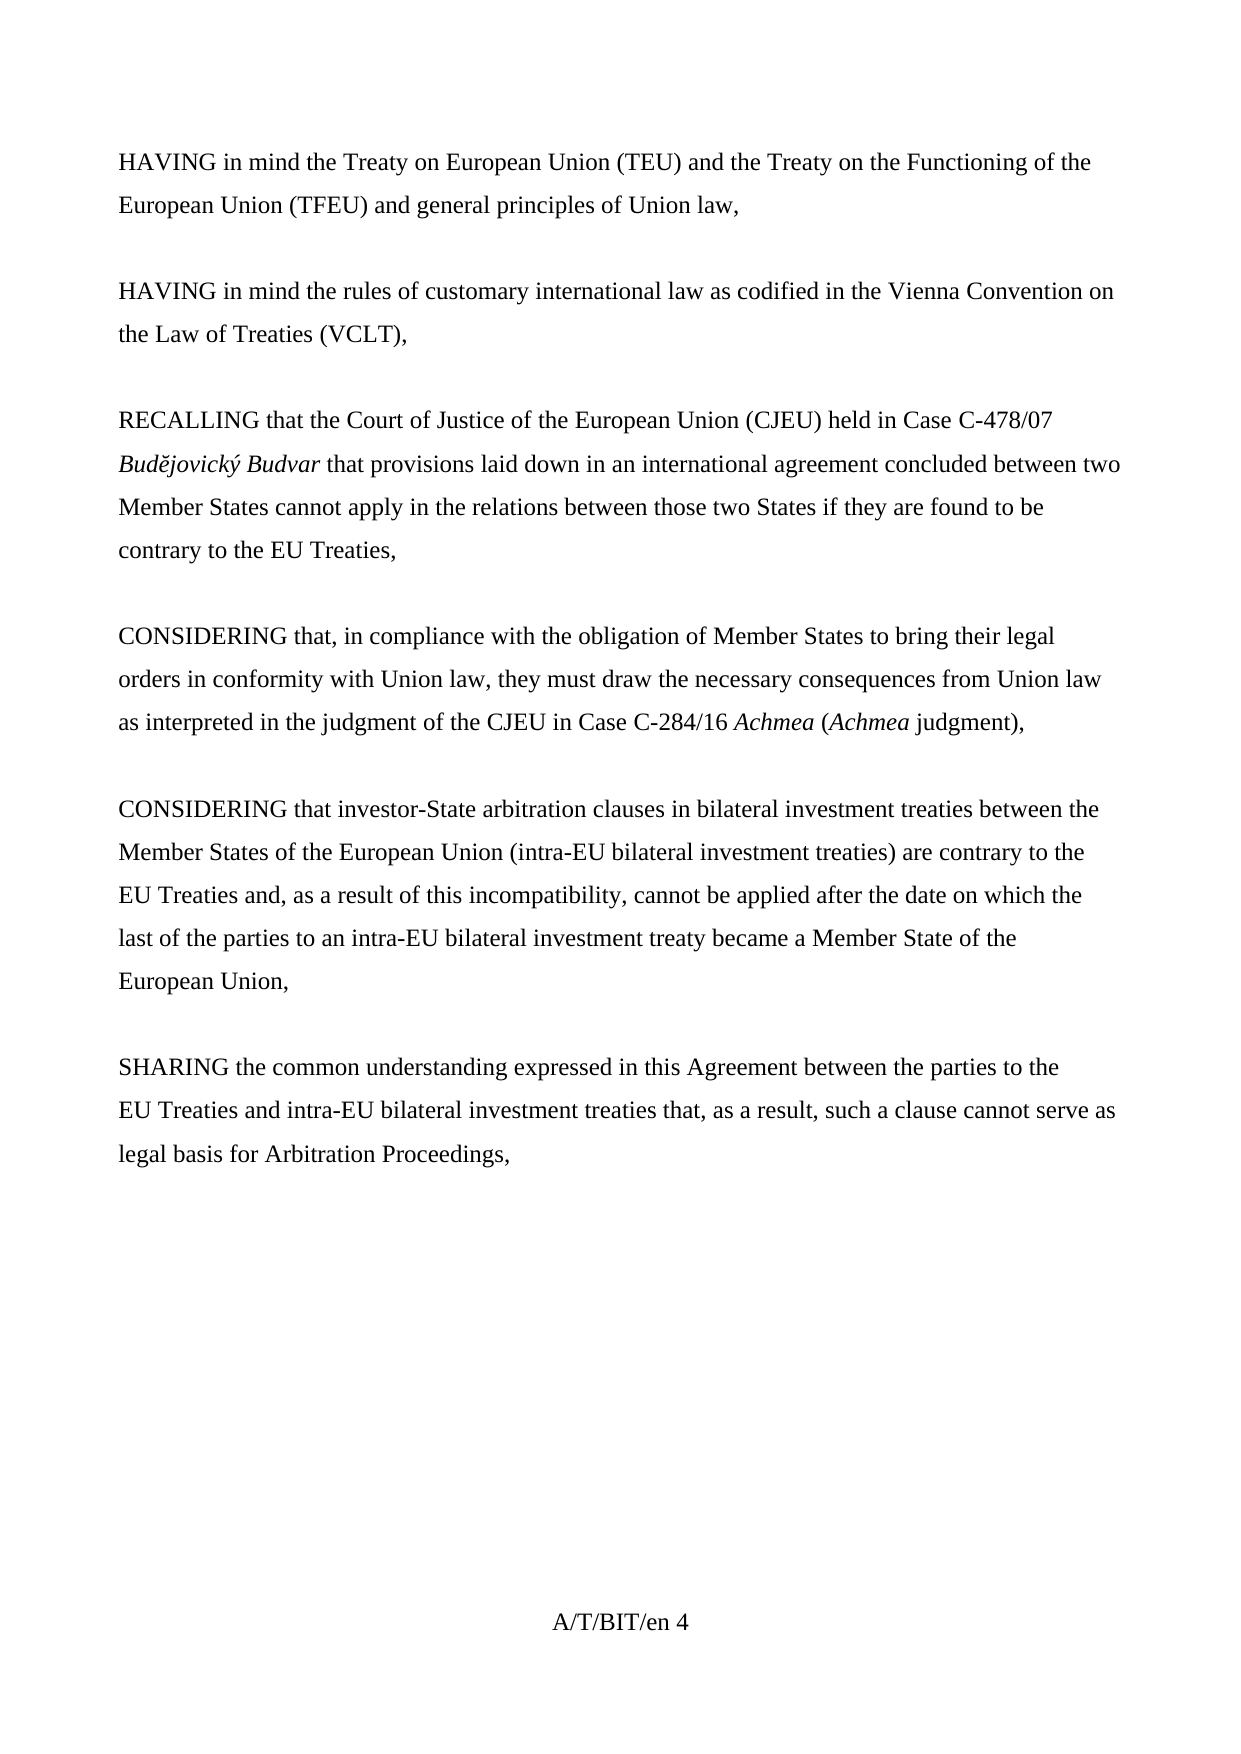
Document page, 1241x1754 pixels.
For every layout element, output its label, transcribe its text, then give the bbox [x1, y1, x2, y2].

text CONSIDERING that investor-State arbitration clauses in bilateral investment treaties between the Member States of the European Union (intra-EU bilateral investment treaties) are contrary to the EU Treaties and, as a result of this incompatibility, cannot be applied after the date on which the last of the parties to an intra-EU bilateral investment treaty became a Member State of the European Union, [118, 794, 1122, 995]
text HAVING in mind the rules of customary international law as codified in the Vienna Convention on the Law of Treaties (VCLT), [118, 276, 1122, 348]
text HAVING in mind the Treaty on European Union (TEU) and the Treaty on the Functioning of the European Union (TFEU) and general principles of Union law, [118, 147, 1122, 219]
text SHARING the common understanding expressed in this Agreement between the parties to the EU Treaties and intra-EU bilateral investment treaties that, as a result, such a clause cannot serve as legal basis for Arbitration Proceedings, [118, 1052, 1122, 1167]
text CONSIDERING that, in compliance with the obligation of Member States to bring their legal orders in conformity with Union law, they must draw the necessary consequences from Union law as interpreted in the judgment of the CJEU in Case C-284/16 Achmea (Achmea judgment), [118, 621, 1122, 736]
text RECALLING that the Court of Justice of the European Union (CJEU) held in Case C-478/07 Budĕjovický Budvar that provisions laid down in an international agreement concluded between two Member States cannot apply in the relations between those two States if they are found to be contrary to the EU Treaties, [118, 406, 1122, 564]
